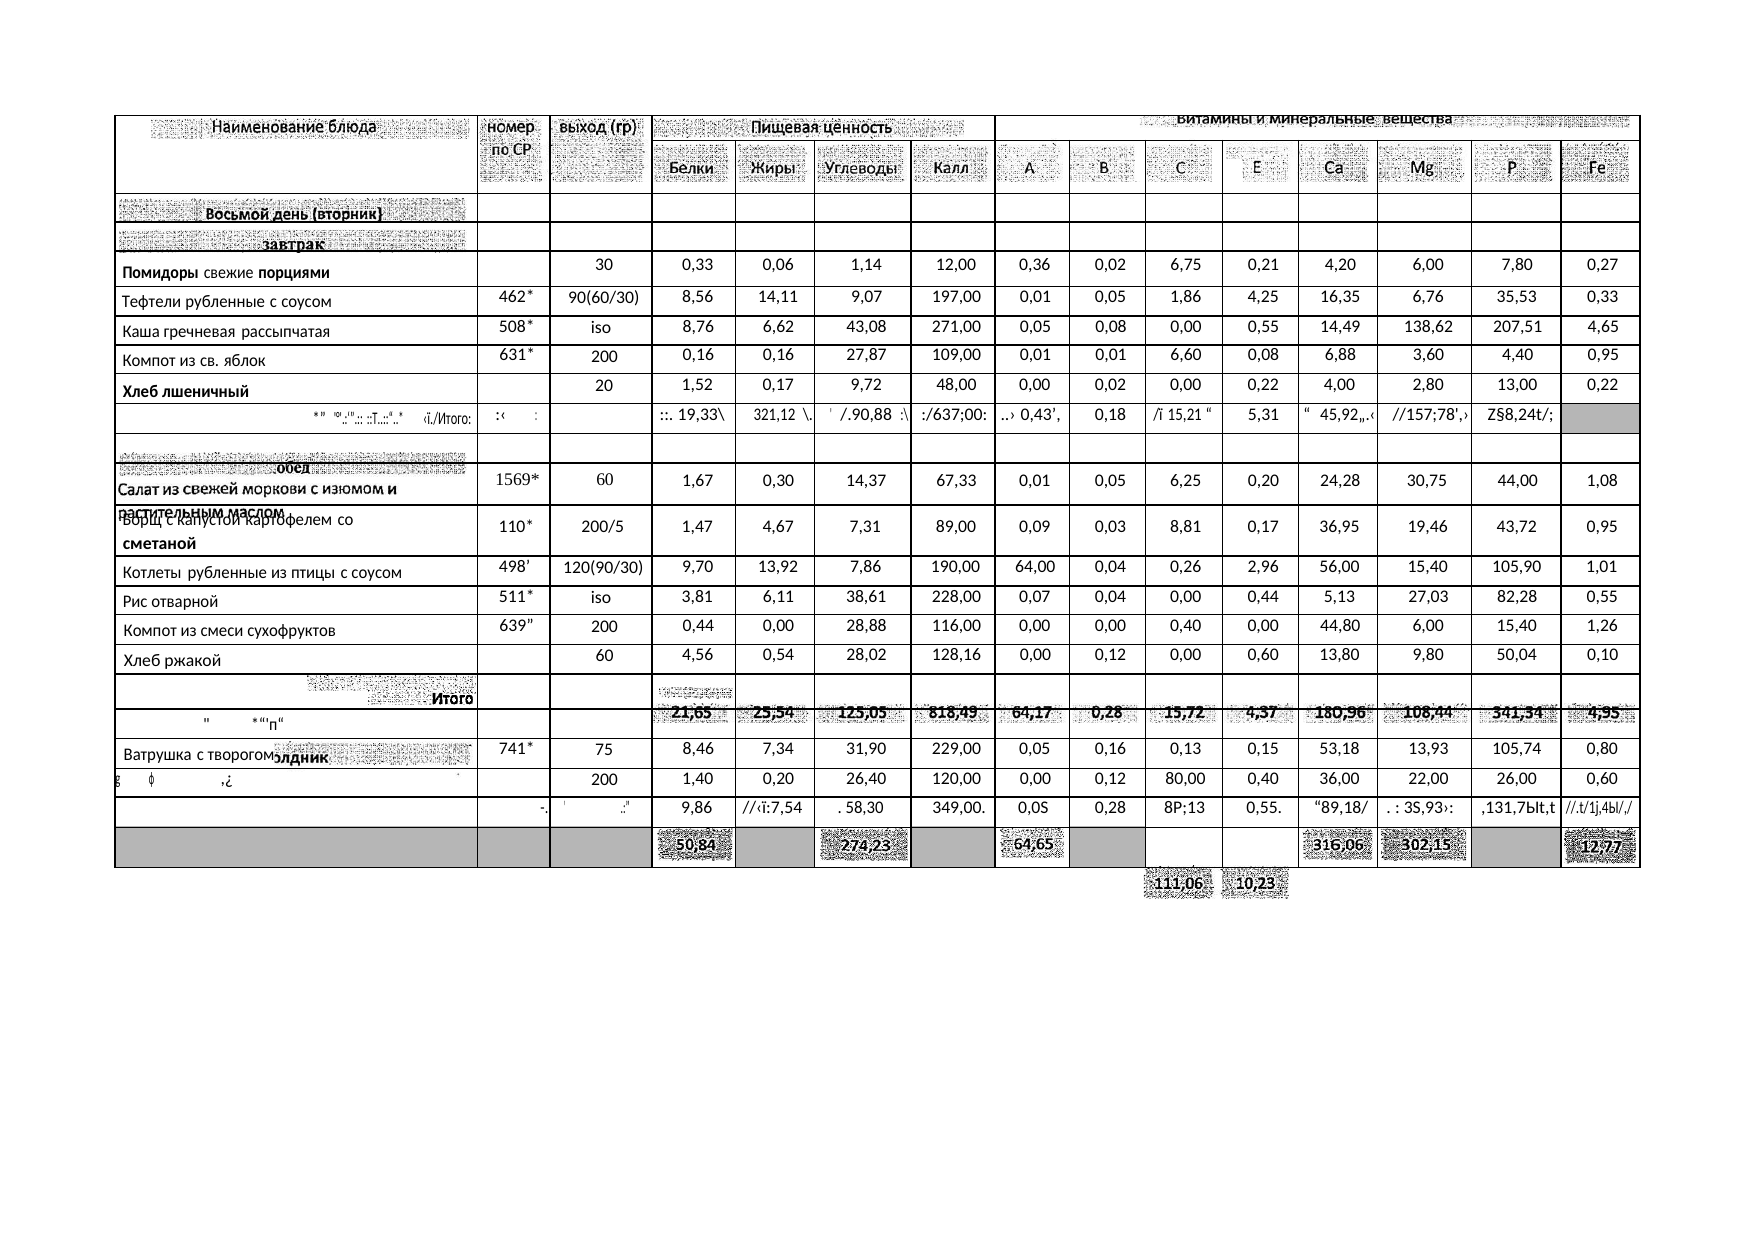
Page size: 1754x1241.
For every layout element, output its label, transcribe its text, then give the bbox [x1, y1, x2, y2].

table_cell [996, 675, 1069, 708]
table_cell [653, 194, 735, 221]
table_cell [551, 404, 651, 433]
table_cell 26,00 [1472, 769, 1560, 796]
table_cell [1472, 434, 1560, 462]
table_cell [478, 374, 549, 403]
table_cell ” [551, 798, 593, 826]
table_cell [1299, 194, 1377, 221]
table_cell g [116, 769, 133, 796]
table_cell 6,76 [1378, 287, 1471, 315]
table_cell 200 [551, 769, 651, 796]
table_cell [1146, 675, 1222, 708]
table_cell 8,46 [653, 739, 735, 768]
table_cell 27,03 [1378, 587, 1471, 613]
table_cell 15,40 [1378, 557, 1471, 585]
table_cell [912, 828, 994, 867]
table_cell 8,81 [1146, 506, 1222, 555]
table_cell [653, 828, 735, 867]
table_cell 8,56 [653, 287, 735, 315]
table_cell 15,40 [1472, 615, 1560, 643]
table_cell 0,17 [1223, 506, 1298, 555]
table_cell Каша гречневая рассыпчатая [116, 317, 477, 344]
table_cell [912, 194, 994, 221]
table_cell iso [551, 587, 651, 613]
table_cell 13,00 [1472, 374, 1560, 403]
table_cell 30 [551, 252, 651, 286]
table_cell //157;78',› [1378, 404, 1471, 433]
table_cell 0,44 [1223, 587, 1298, 613]
table_cell [1146, 434, 1222, 462]
table_cell [1378, 194, 1471, 221]
table_cell 13,93 [1378, 739, 1471, 768]
table_cell Помидоры свежие порциями [116, 252, 477, 286]
table_cell Z§8,24t/; [1472, 404, 1560, 433]
table_cell 0,55 [1223, 317, 1298, 344]
table_cell 0,01 [996, 464, 1069, 504]
table_cell 75 [551, 739, 651, 768]
table_cell 82,28 [1472, 587, 1560, 613]
table_cell 0,00 [1070, 615, 1145, 643]
table_cell [1146, 141, 1222, 192]
table_cell 0,13 [1146, 739, 1222, 768]
table_cell [551, 710, 651, 738]
table_cell [328, 769, 415, 796]
table_cell 0,03 [1070, 506, 1145, 555]
table_cell [241, 404, 296, 433]
picture [1000, 828, 1064, 858]
table_cell 0,33 [1562, 287, 1639, 315]
table_cell [815, 434, 910, 462]
table_cell [116, 404, 133, 433]
table_cell [1299, 828, 1377, 867]
table_cell :‹ [478, 404, 520, 433]
table_cell 0,16 [1070, 739, 1145, 768]
table_cell [736, 710, 814, 738]
table_cell [912, 141, 994, 192]
table_cell 0,28 [1070, 798, 1145, 826]
table_cell Компот из св. яблок [116, 346, 477, 373]
table_cell 462* [478, 287, 549, 315]
table_cell [1472, 141, 1560, 192]
table_cell 0,07 [996, 587, 1069, 613]
table_cell 6,88 [1299, 346, 1377, 373]
table_cell [1472, 710, 1560, 738]
table_cell 60 [551, 645, 651, 673]
table_cell 0,00 [1146, 317, 1222, 344]
table_cell 0,95 [1562, 346, 1639, 373]
table_cell [214, 404, 241, 433]
table_cell 0,02 [1070, 374, 1145, 403]
table_cell 8,76 [653, 317, 735, 344]
table_cell 138,62 [1378, 317, 1471, 344]
table_cell “ [1299, 404, 1316, 433]
table_cell 3,81 [653, 587, 735, 613]
table_cell Рис отварной [116, 587, 477, 613]
table_cell Ватрушка с творогом [116, 739, 477, 768]
table_cell 26,40 [815, 769, 910, 796]
table_cell [1378, 675, 1471, 708]
table_cell 0,12 [1070, 769, 1145, 796]
table_cell 24,28 [1299, 464, 1377, 504]
table_cell 56,00 [1299, 557, 1377, 585]
table_cell 48,00 [912, 374, 994, 403]
table_cell 200 [551, 346, 651, 373]
table_cell 0,00 [996, 645, 1069, 673]
table_cell [478, 828, 549, 867]
table_cell 0,55. [1223, 798, 1298, 826]
table_cell [996, 141, 1069, 192]
table_cell 7,31 [815, 506, 910, 555]
table_cell 105,74 [1472, 739, 1560, 768]
table_cell 4,67 [736, 506, 814, 555]
picture [657, 828, 733, 861]
table_cell 0,16 [736, 346, 814, 373]
table_cell 1,26 [1562, 615, 1639, 643]
table_cell 116,00 [912, 615, 994, 643]
table_cell 0,15 [1223, 739, 1298, 768]
table_cell [178, 769, 214, 796]
table_cell 2,80 [1378, 374, 1471, 403]
table_cell 5,31 [1223, 404, 1298, 433]
table_cell 0,12 [1070, 645, 1145, 673]
table_cell 0,00 [1223, 615, 1298, 643]
table_cell 229,00 [912, 739, 994, 768]
table_cell [296, 769, 328, 796]
table_cell [1223, 434, 1298, 462]
table_cell 0,00 [736, 615, 814, 643]
table_cell 0,36 [996, 252, 1069, 286]
table_cell :\ [896, 404, 910, 433]
table_cell [1299, 141, 1377, 192]
table_cell [1378, 710, 1471, 738]
table_cell [551, 434, 651, 462]
table_cell 0,01 [1070, 346, 1145, 373]
table_cell [996, 434, 1069, 462]
table_cell 64,00 [996, 557, 1069, 585]
table_cell 1,52 [653, 374, 735, 403]
table_cell 1,86 [1146, 287, 1222, 315]
table_cell [996, 828, 1069, 867]
table_cell [478, 194, 549, 221]
table_cell -. [478, 798, 549, 826]
table_cell 0,55 [1562, 587, 1639, 613]
table_header [116, 116, 477, 192]
table_cell Тефтели рубленные с соусом [116, 287, 477, 315]
table_cell [653, 223, 735, 250]
table_cell [1378, 141, 1471, 192]
table_cell [1146, 223, 1222, 250]
table_cell 105,90 [1472, 557, 1560, 585]
table_header [551, 116, 651, 192]
table_cell 12,00 [912, 252, 994, 286]
table_cell 0,00 [1146, 374, 1222, 403]
table_cell [1378, 223, 1471, 250]
table_cell 38,61 [815, 587, 910, 613]
table_cell 31,90 [815, 739, 910, 768]
table_cell 321,12 [736, 404, 799, 433]
table_cell 0,10 [1562, 645, 1639, 673]
table_cell 0,09 [996, 506, 1069, 555]
table_cell [1223, 710, 1298, 738]
table_cell [116, 194, 477, 221]
table_cell 0,16 [653, 346, 735, 373]
table_cell [1070, 710, 1145, 738]
table_cell 0,40 [1146, 615, 1222, 643]
table_cell 0,05 [1070, 287, 1145, 315]
table_cell ‹ї./Итого: [415, 404, 477, 433]
table_cell . : 3S,93›: [1378, 798, 1471, 826]
table_cell 36,00 [1299, 769, 1377, 796]
table_cell 14,37 [815, 464, 910, 504]
picture [1143, 868, 1289, 899]
table_cell 6,75 [1146, 252, 1222, 286]
table_cell //‹ï:7,54 [736, 798, 814, 826]
table_cell 120(90/30) [551, 557, 651, 585]
table_cell 190,00 [912, 557, 994, 585]
table_cell 4,00 [1299, 374, 1377, 403]
table_cell 0,60 [1562, 769, 1639, 796]
table_cell 0,54 [736, 645, 814, 673]
table_cell 6,62 [736, 317, 814, 344]
table_cell [478, 434, 549, 462]
table_cell [1223, 194, 1298, 221]
table_cell 0,26 [1146, 557, 1222, 585]
table_cell 6,60 [1146, 346, 1222, 373]
table_cell [1472, 675, 1560, 708]
table_cell 110* [478, 506, 549, 555]
table_cell [551, 223, 651, 250]
table_cell [815, 828, 910, 867]
table_cell [415, 769, 477, 796]
table_cell 0,95 [1562, 506, 1639, 555]
table_cell 6,00 [1378, 252, 1471, 286]
table_cell ::. 19,33\ [653, 404, 735, 433]
table_cell 0,30 [736, 464, 814, 504]
table_cell [736, 223, 814, 250]
table_cell 0,43’, [1018, 404, 1069, 433]
table_cell 0,17 [736, 374, 814, 403]
table_cell 0,05 [996, 739, 1069, 768]
table_cell [478, 769, 549, 796]
table_cell 0,21 [1223, 252, 1298, 286]
table_cell 0,01 [996, 346, 1069, 373]
table_cell 1569* [478, 464, 549, 504]
table_cell 6,25 [1146, 464, 1222, 504]
table_cell [653, 141, 735, 192]
table_cell 0,08 [1223, 346, 1298, 373]
picture [1139, 116, 1630, 128]
table_cell [1223, 141, 1298, 192]
picture [1380, 828, 1467, 861]
table_cell [1070, 141, 1145, 192]
table_cell [116, 434, 477, 462]
table_cell " [178, 710, 214, 738]
table_cell [133, 710, 178, 738]
table_cell 0,20 [1223, 464, 1298, 504]
table_cell 2,96 [1223, 557, 1298, 585]
table_cell 30,75 [1378, 464, 1471, 504]
table_cell 0,00 [996, 374, 1069, 403]
table_cell [736, 141, 814, 192]
table_cell 9,07 [815, 287, 910, 315]
table_cell [116, 710, 133, 738]
table_cell 4,20 [1299, 252, 1377, 286]
table_cell 200 [551, 615, 651, 643]
table_cell [1223, 828, 1298, 867]
table_cell 16,35 [1299, 287, 1377, 315]
table_cell [815, 675, 910, 708]
table_cell [1070, 828, 1145, 867]
table_cell [1562, 194, 1639, 221]
table_cell 109,00 [912, 346, 994, 373]
table_cell : [520, 404, 549, 433]
table_cell [296, 710, 328, 738]
table_cell [1562, 828, 1639, 867]
table_cell ..› [996, 404, 1018, 433]
table_cell [1562, 710, 1639, 738]
picture [820, 828, 908, 861]
table_cell [214, 710, 241, 738]
table_cell 1,40 [653, 769, 735, 796]
table_cell 5,13 [1299, 587, 1377, 613]
table_cell 9,80 [1378, 645, 1471, 673]
table_cell 0,04 [1070, 587, 1145, 613]
table_cell [478, 252, 549, 286]
table_cell [996, 194, 1069, 221]
picture [659, 687, 733, 699]
table_cell 90(60/30) [551, 287, 651, 315]
table_cell [736, 194, 814, 221]
table_cell 9,86 [653, 798, 735, 826]
table_cell [736, 828, 814, 867]
table_cell 128,16 [912, 645, 994, 673]
table_cell 0,60 [1223, 645, 1298, 673]
table_cell [1070, 434, 1145, 462]
table_cell 0,44 [653, 615, 735, 643]
table_cell 228,00 [912, 587, 994, 613]
table_cell 4,25 [1223, 287, 1298, 315]
table_cell 22,00 [1378, 769, 1471, 796]
table_cell 4,65 [1562, 317, 1639, 344]
table_cell [241, 769, 296, 796]
table_cell [551, 675, 651, 708]
table_cell [1070, 675, 1145, 708]
table_cell [1146, 828, 1222, 867]
table_cell 7,34 [736, 739, 814, 768]
table_cell ' [815, 404, 836, 433]
table_cell 0,02 [1070, 252, 1145, 286]
table_cell Компот из смеси сухофруктов [116, 615, 477, 643]
table_cell [478, 710, 549, 738]
table_cell [551, 194, 651, 221]
table_cell 13,92 [736, 557, 814, 585]
table_cell 0,05 [996, 317, 1069, 344]
table_cell 1,08 [1562, 464, 1639, 504]
table_cell :/637;00: [912, 404, 994, 433]
table_cell 0,0Ѕ [996, 798, 1069, 826]
table_cell 0,18 [1070, 404, 1145, 433]
table_cell [736, 434, 814, 462]
table_header [996, 116, 1639, 139]
table_cell 0,22 [1223, 374, 1298, 403]
table_cell [1562, 404, 1639, 433]
table_cell [478, 223, 549, 250]
table_cell [996, 223, 1069, 250]
table_cell [1223, 223, 1298, 250]
table_cell 0,80 [1562, 739, 1639, 768]
table_cell /ї 15,21 “ [1146, 404, 1222, 433]
table_cell [815, 710, 910, 738]
table_cell [1299, 434, 1377, 462]
table_cell [653, 434, 735, 462]
table_cell 28,02 [815, 645, 910, 673]
table_cell ,131,7Ыt,t [1472, 798, 1560, 826]
table_cell [133, 404, 178, 433]
table_cell 0,40 [1223, 769, 1298, 796]
table_cell 20 [551, 374, 651, 403]
table_cell 8P;13 [1146, 798, 1222, 826]
table_cell 50,04 [1472, 645, 1560, 673]
table_cell 1,67 [653, 464, 735, 504]
table_cell [996, 710, 1069, 738]
table_cell 4,40 [1472, 346, 1560, 373]
table_cell [1562, 434, 1639, 462]
table_cell 0,04 [1070, 557, 1145, 585]
table_cell 6,11 [736, 587, 814, 613]
table_cell 0,01 [996, 287, 1069, 315]
table_cell [912, 223, 994, 250]
table_cell 19,46 [1378, 506, 1471, 555]
picture [1302, 828, 1373, 860]
table_cell 0,00 [996, 615, 1069, 643]
table_cell [1562, 141, 1639, 192]
table_cell Хлеб лшеничный [116, 374, 477, 403]
table_cell /.90,88 [836, 404, 896, 433]
table_cell [1472, 223, 1560, 250]
table_cell 4,56 [653, 645, 735, 673]
table_cell [912, 675, 994, 708]
table_cell 0,06 [736, 252, 814, 286]
table_cell 0,05 [1070, 464, 1145, 504]
table_cell [1299, 675, 1377, 708]
table_cell 498’ [478, 557, 549, 585]
table_cell 45,92„.‹ [1316, 404, 1377, 433]
table_cell 43,08 [815, 317, 910, 344]
table_cell ,¿ [214, 769, 241, 796]
table_cell [1378, 828, 1471, 867]
table_cell 0,00 [1146, 587, 1222, 613]
table_cell 27,87 [815, 346, 910, 373]
table_cell \. [799, 404, 814, 433]
table_cell [912, 710, 994, 738]
table_cell 53,18 [1299, 739, 1377, 768]
table_cell [1223, 675, 1298, 708]
table_cell //.t/1j,4Ы/,/ [1562, 798, 1639, 826]
table_cell 0,08 [1070, 317, 1145, 344]
table_cell [815, 141, 910, 192]
table_cell 197,00 [912, 287, 994, 315]
table_cell *“'п“ [241, 710, 296, 738]
table_cell '°'.:‘”.:: ::Т..::“..* [328, 404, 415, 433]
table_cell 741* [478, 739, 549, 768]
table_cell 200/5 [551, 506, 651, 555]
table_header [653, 116, 994, 139]
table_cell 80,00 [1146, 769, 1222, 796]
table_cell [815, 223, 910, 250]
table_cell 1,47 [653, 506, 735, 555]
table_cell [1070, 223, 1145, 250]
table_cell ф [133, 769, 178, 796]
table_cell 44,80 [1299, 615, 1377, 643]
table_cell [116, 798, 477, 826]
table_cell [1146, 710, 1222, 738]
table_cell Хлеб ржакой [116, 645, 477, 673]
table_cell 9,70 [653, 557, 735, 585]
table_cell 89,00 [912, 506, 994, 555]
table_cell [815, 194, 910, 221]
table_cell [1299, 223, 1377, 250]
table_cell [116, 675, 477, 708]
table_cell 43,72 [1472, 506, 1560, 555]
table_cell 508* [478, 317, 549, 344]
table_cell 120,00 [912, 769, 994, 796]
table_cell 271,00 [912, 317, 994, 344]
table_cell 67,33 [912, 464, 994, 504]
table_cell 9,72 [815, 374, 910, 403]
table_cell 14,11 [736, 287, 814, 315]
table_cell 36,95 [1299, 506, 1377, 555]
table_cell [1378, 434, 1471, 462]
table_cell [328, 710, 415, 738]
table_cell 0,00 [1146, 645, 1222, 673]
table_cell [1070, 194, 1145, 221]
table_cell 1,14 [815, 252, 910, 286]
table_cell 28,88 [815, 615, 910, 643]
table_cell 35,53 [1472, 287, 1560, 315]
table_cell [1472, 828, 1560, 867]
table_cell 3,60 [1378, 346, 1471, 373]
table_cell 0,20 [736, 769, 814, 796]
table_cell 7,86 [815, 557, 910, 585]
table_cell [116, 464, 477, 504]
table_cell 13,80 [1299, 645, 1377, 673]
table_cell 7,80 [1472, 252, 1560, 286]
table_cell 1,01 [1562, 557, 1639, 585]
table_cell [116, 828, 477, 867]
table_cell 207,51 [1472, 317, 1560, 344]
table_cell [478, 675, 549, 708]
table_cell [1146, 194, 1222, 221]
table_cell 0,33 [653, 252, 735, 286]
table_cell [1562, 223, 1639, 250]
table_cell 349,00. [912, 798, 994, 826]
table_cell 0,27 [1562, 252, 1639, 286]
table_cell 0,22 [1562, 374, 1639, 403]
table_cell .:” [593, 798, 651, 826]
table_cell “89,18/ [1299, 798, 1377, 826]
table_cell [178, 404, 214, 433]
table_cell [415, 710, 477, 738]
table_cell 44,00 [1472, 464, 1560, 504]
table_cell [653, 710, 735, 738]
table_cell 639” [478, 615, 549, 643]
table_cell [736, 675, 814, 708]
table_cell [116, 223, 477, 250]
table_cell [478, 645, 549, 673]
table_header [478, 116, 549, 192]
table_cell Борщ с капустой картофелем со сметаной [116, 506, 477, 555]
table_cell 0,00 [996, 769, 1069, 796]
table_cell Котлеты рубленные из птицы с соусом [116, 557, 477, 585]
table_cell *” [296, 404, 328, 433]
table_cell [1562, 675, 1639, 708]
table_cell [912, 434, 994, 462]
table_cell iso [551, 317, 651, 344]
table_cell [1299, 710, 1377, 738]
table_cell 6,00 [1378, 615, 1471, 643]
table_cell 511* [478, 587, 549, 613]
table_cell 14,49 [1299, 317, 1377, 344]
table_cell 631* [478, 346, 549, 373]
table_cell [551, 828, 651, 867]
table_cell 60 [551, 464, 651, 504]
table_cell [653, 675, 735, 708]
table_cell . 58,30 [815, 798, 910, 826]
table_cell [1472, 194, 1560, 221]
